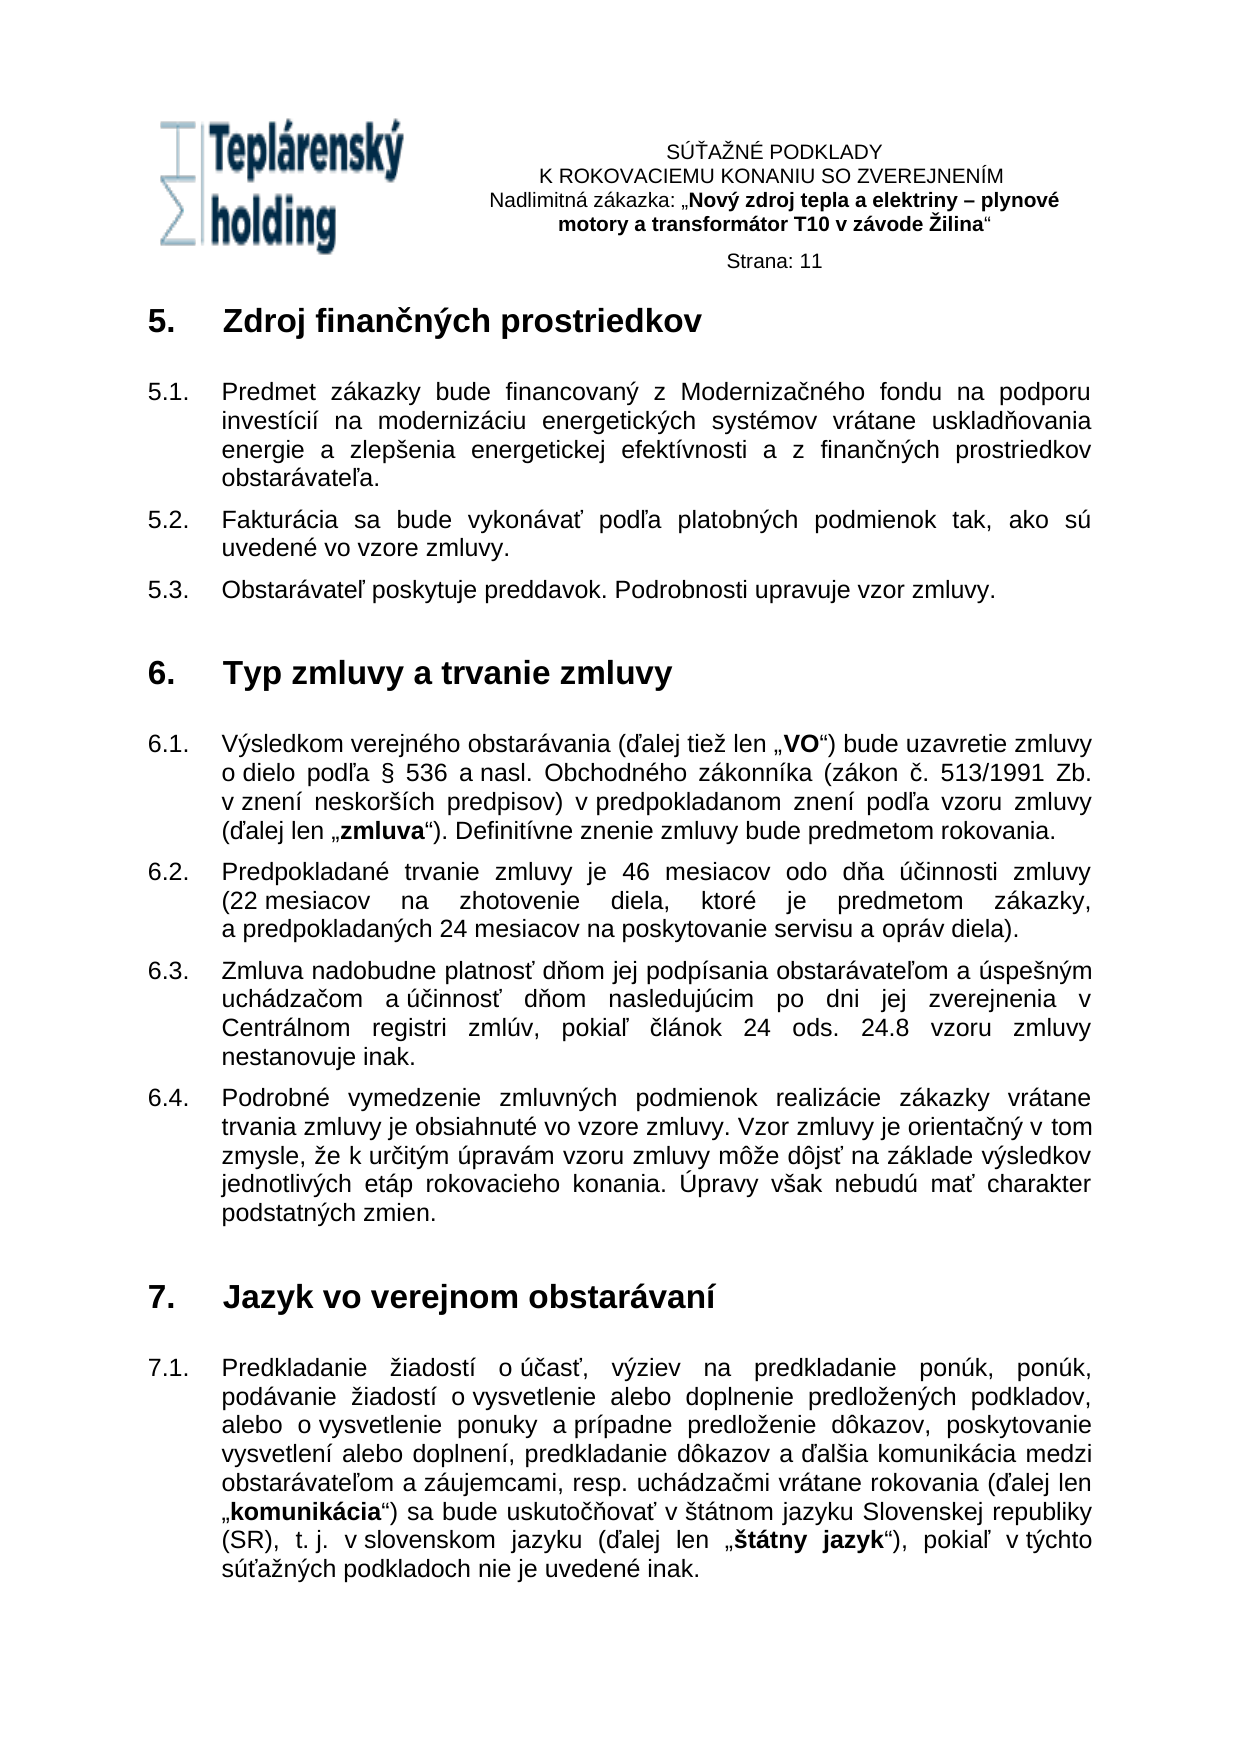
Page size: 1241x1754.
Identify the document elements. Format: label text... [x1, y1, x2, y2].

picture [158, 102, 408, 261]
list Predkladanie žiadostí o účasť, výziev na predkladanie ponúk, ponúk, podávanie žiadostí o vysvetlenie alebo doplnenie predložených podkladov, alebo o vysvetlenie ponuky a prípadne predloženie dôkazov, poskytovanie vysvetlení alebo doplnení, predkladanie dôkazov a ďalšia komunikácia medzi obstarávateľom a záujemcami, resp. uchádzačmi vrátane rokovania (ďalej len „komunikácia“) sa bude uskutočňovať v štátnom jazyku Slovenskej republiky (SR), t. j. v slovenskom jazyku (ďalej len „štátny jazyk“), pokiaľ v týchto súťažných podkladoch nie je uvedené inak. [148, 1353, 1093, 1583]
subtitle Jazyk vo verejnom obstarávaní [148, 1277, 1093, 1315]
list Predmet zákazky bude financovaný z Modernizačného fondu na podporu investícií na modernizáciu energetických systémov vrátane uskladňovania energie a zlepšenia energetickej efektívnosti a z finančných prostriedkov obstarávateľa. [148, 377, 1093, 492]
list Predpokladané trvanie zmluvy je 46 mesiacov odo dňa účinnosti zmluvy (22 mesiacov na zhotovenie diela, ktoré je predmetom zákazky, a predpokladaných 24 mesiacov na poskytovanie servisu a opráv diela). [148, 857, 1093, 943]
list Fakturácia sa bude vykonávať podľa platobných podmienok tak, ako sú uvedené vo vzore zmluvy. [148, 505, 1093, 562]
subtitle Zdroj finančných prostriedkov [148, 301, 1093, 340]
list Obstarávateľ poskytuje preddavok. Podrobnosti upravuje vzor zmluvy. [148, 575, 1093, 603]
list Výsledkom verejného obstarávania (ďalej tiež len „VO“) bude uzavretie zmluvy o dielo podľa § 536 a nasl. Obchodného zákonníka (zákon č. 513/1991 Zb. v znení neskorších predpisov) v predpokladanom znení podľa vzoru zmluvy (ďalej len „zmluva“). Definitívne znenie zmluvy bude predmetom rokovania. [148, 729, 1093, 844]
list Zmluva nadobudne platnosť dňom jej podpísania obstarávateľom a úspešným uchádzačom a účinnosť dňom nasledujúcim po dni jej zverejnenia v Centrálnom registri zmlúv, pokiaľ článok 24 ods. 24.8 vzoru zmluvy nestanovuje inak. [148, 956, 1093, 1071]
subtitle Typ zmluvy a trvanie zmluvy [148, 653, 1093, 692]
list Podrobné vymedzenie zmluvných podmienok realizácie zákazky vrátane trvania zmluvy je obsiahnuté vo vzore zmluvy. Vzor zmluvy je orientačný v tom zmysle, že k určitým úpravám vzoru zmluvy môže dôjsť na základe výsledkov jednotlivých etáp rokovacieho konania. Úpravy však nebudú mať charakter podstatných zmien. [148, 1083, 1093, 1227]
